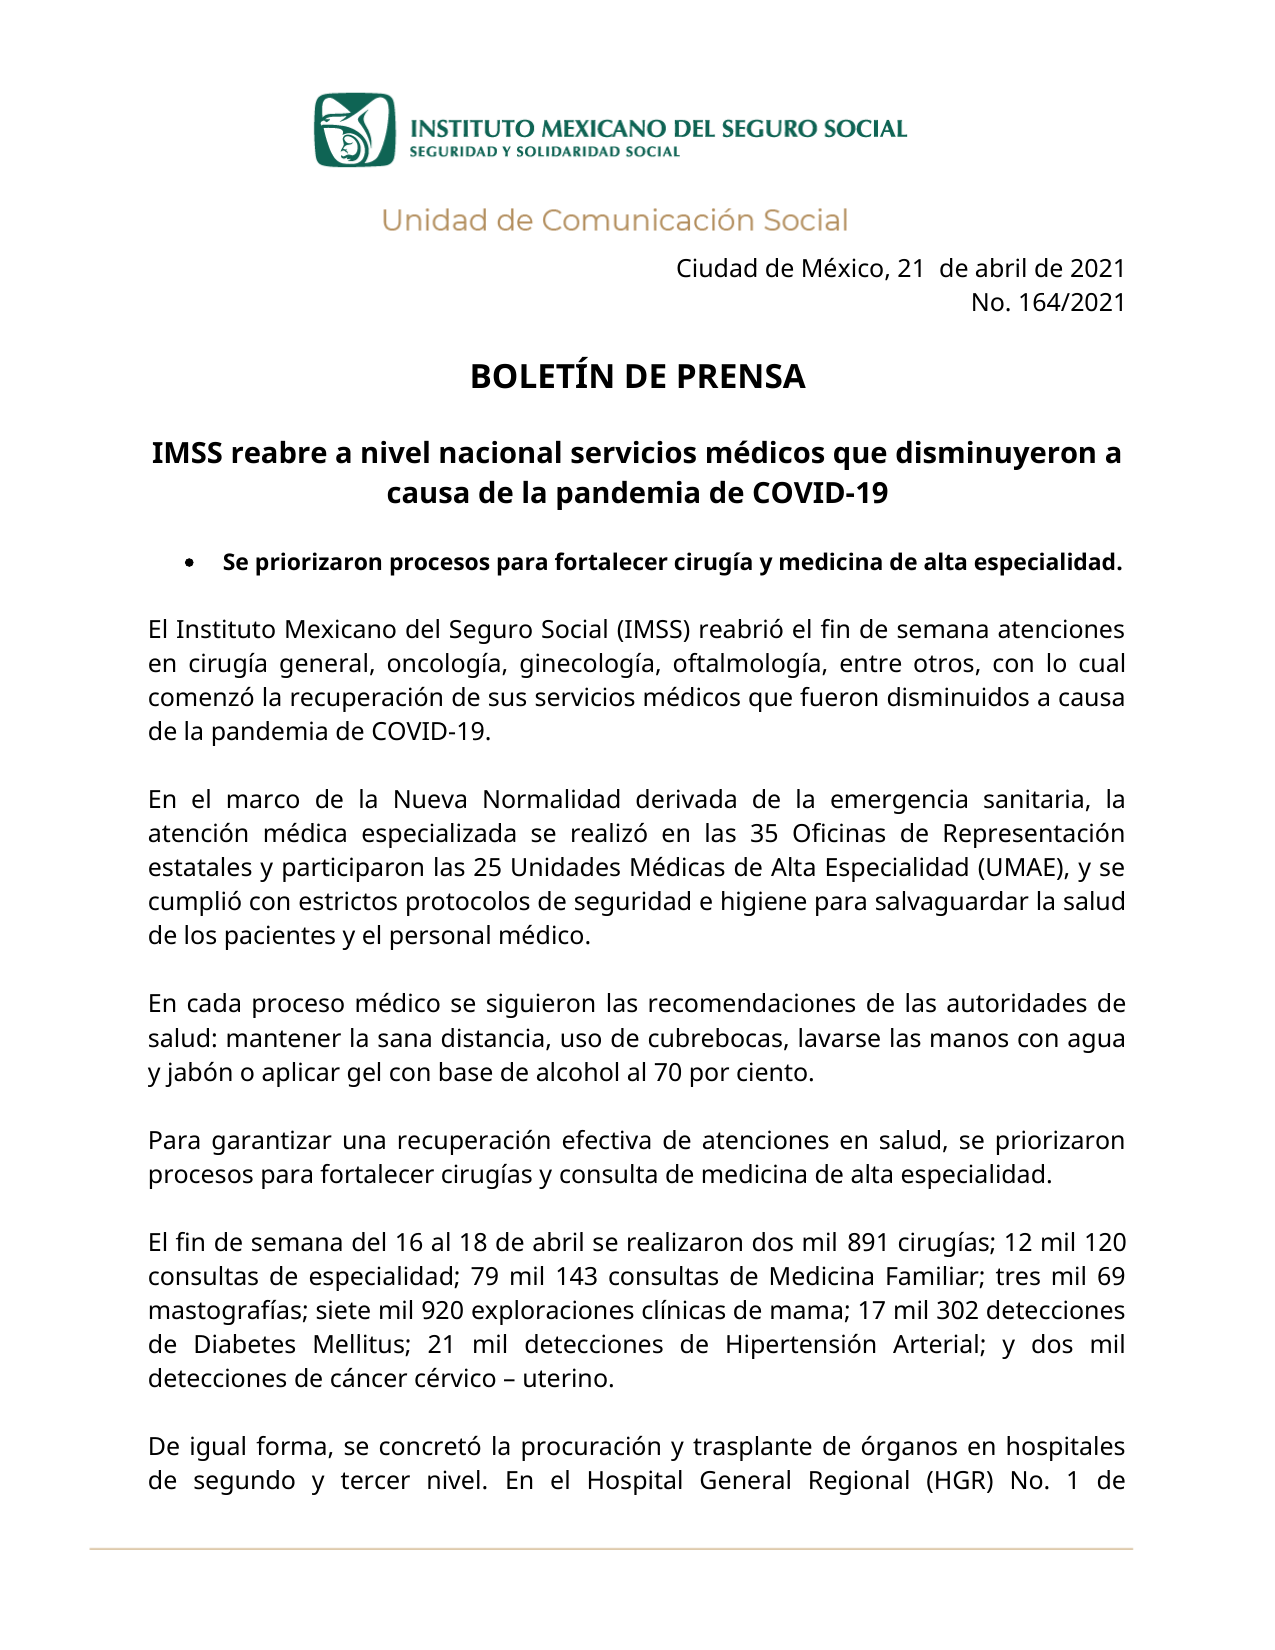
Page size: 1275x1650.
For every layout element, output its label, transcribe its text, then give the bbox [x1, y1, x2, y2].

picture [0, 1511, 1252, 1650]
text En cada proceso médico se siguieron las recomendaciones de las autoridades de salud: mantener la sana distancia, uso de cubrebocas, lavarse las manos con agua y jabón o aplicar gel con base de alcohol al 70 por ciento. [148, 986, 1127, 1088]
text IMSS reabre a nivel nacional servicios médicos que disminuyeron a causa de la pandemia de COVID-19 [148, 433, 1127, 512]
text Ciudad de México, 21 de abril de 2021 [148, 251, 1127, 285]
text BOLETÍN DE PRENSA [148, 353, 1127, 399]
list Se priorizaron procesos para fortalecer cirugía y medicina de alta especialidad. [185, 546, 1127, 577]
text Para garantizar una recuperación efectiva de atenciones en salud, se priorizaron procesos para fortalecer cirugías y consulta de medicina de alta especialidad. [148, 1122, 1127, 1191]
text El Instituto Mexicano del Seguro Social (IMSS) reabrió el fin de semana atenciones en cirugía general, oncología, ginecología, oftalmología, entre otros, con lo cual comenzó la recuperación de sus servicios médicos que fueron disminuidos a causa de la pandemia de COVID-19. [148, 611, 1127, 748]
text No. 164/2021 [148, 285, 1127, 319]
picture [0, 0, 1247, 310]
text En el marco de la Nueva Normalidad derivada de la emergencia sanitaria, la atención médica especializada se realizó en las 35 Oficinas de Representación estatales y participaron las 25 Unidades Médicas de Alta Especialidad (UMAE), y se cumplió con estrictos protocolos de seguridad e higiene para salvaguardar la salud de los pacientes y el personal médico. [148, 782, 1127, 952]
text El fin de semana del 16 al 18 de abril se realizaron dos mil 891 cirugías; 12 mil 120 consultas de especialidad; 79 mil 143 consultas de Medicina Familiar; tres mil 69 mastografías; siete mil 920 exploraciones clínicas de mama; 17 mil 302 detecciones de Diabetes Mellitus; 21 mil detecciones de Hipertensión Arterial; y dos mil detecciones de cáncer cérvico – uterino. [148, 1224, 1127, 1395]
